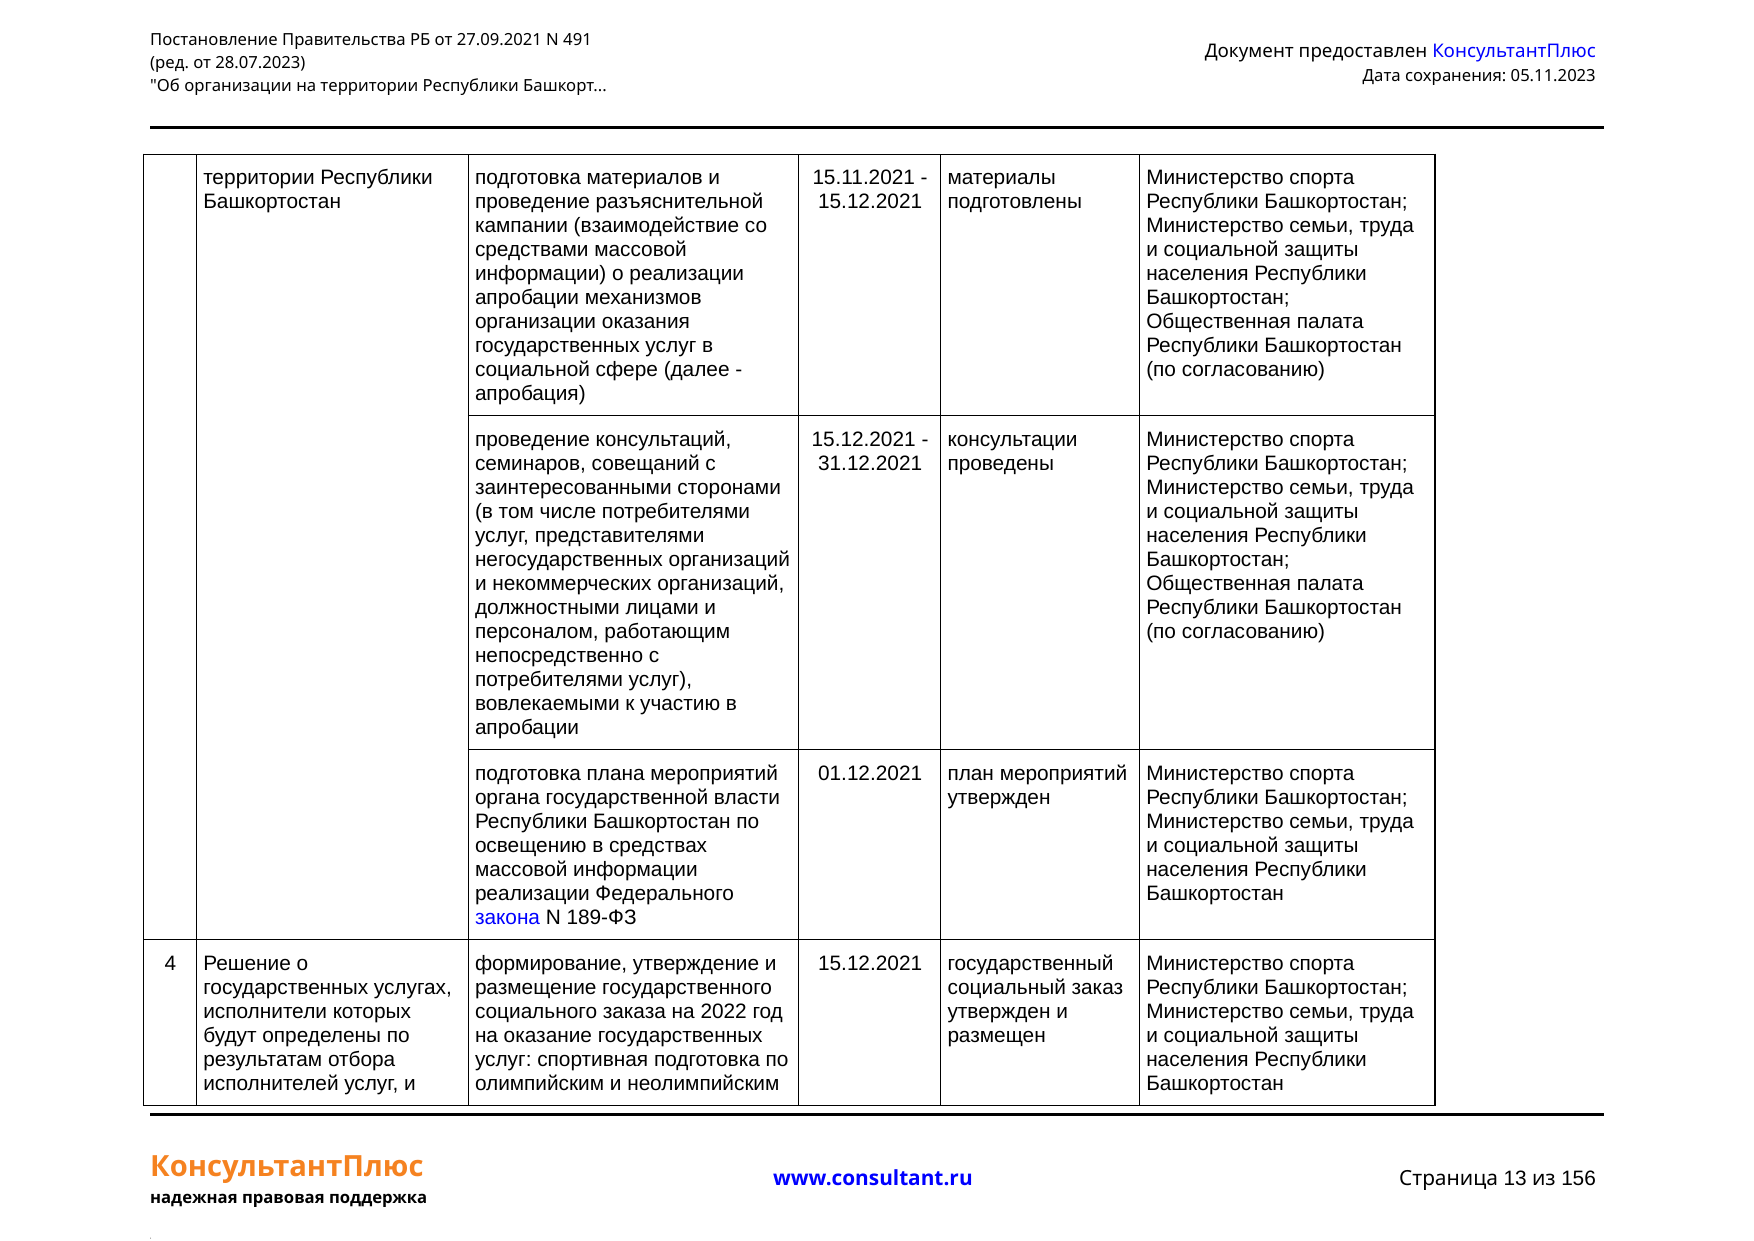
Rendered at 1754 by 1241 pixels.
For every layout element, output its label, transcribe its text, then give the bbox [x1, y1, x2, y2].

table_cell 3 [144, 155, 196, 939]
table_cell 4 [144, 940, 196, 1105]
table_cell подготовка материалов и проведение разъяснительной кампании (взаимодействие со средствами массовой информации) о реализации апробации механизмов организации оказания государственных услуг в социальной сфере (далее - апробация) [469, 155, 798, 415]
table_cell 15.12.2021 [799, 940, 940, 1105]
table_cell Министерство спорта Республики Башкортостан; Министерство семьи, труда и социальной защиты населения Республики Башкортостан; Общественная палата Республики Башкортостан (по согласованию) [1140, 416, 1434, 749]
table_cell 15.11.2021 - 15.12.2021 [799, 155, 940, 415]
table_cell материалы подготовлены [941, 155, 1139, 415]
table_cell консультации проведены [941, 416, 1139, 749]
table_cell 01.12.2021 [799, 750, 940, 939]
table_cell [1140, 940, 1434, 1105]
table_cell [197, 155, 468, 939]
table_cell подготовка плана мероприятий органа государственной власти Республики Башкортостан по освещению в средствах массовой информации реализации Федерального закона N 189-ФЗ [469, 750, 798, 939]
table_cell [469, 940, 798, 1105]
table_cell план мероприятий утвержден [941, 750, 1139, 939]
table_cell 15.12.2021 - 31.12.2021 [799, 416, 940, 749]
table_cell проведение консультаций, семинаров, совещаний с заинтересованными сторонами (в том числе потребителями услуг, представителями негосударственных организаций и некоммерческих организаций, должностными лицами и персоналом, работающим непосредственно с потребителями услуг), вовлекаемыми к участию в апробации [469, 416, 798, 749]
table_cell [197, 940, 468, 1105]
table_cell Министерство спорта Республики Башкортостан; Министерство семьи, труда и социальной защиты населения Республики Башкортостан; Общественная палата Республики Башкортостан (по согласованию) [1140, 155, 1434, 415]
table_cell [941, 940, 1139, 1105]
table_cell Министерство спорта Республики Башкортостан; Министерство семьи, труда и социальной защиты населения Республики Башкортостан [1140, 750, 1434, 939]
